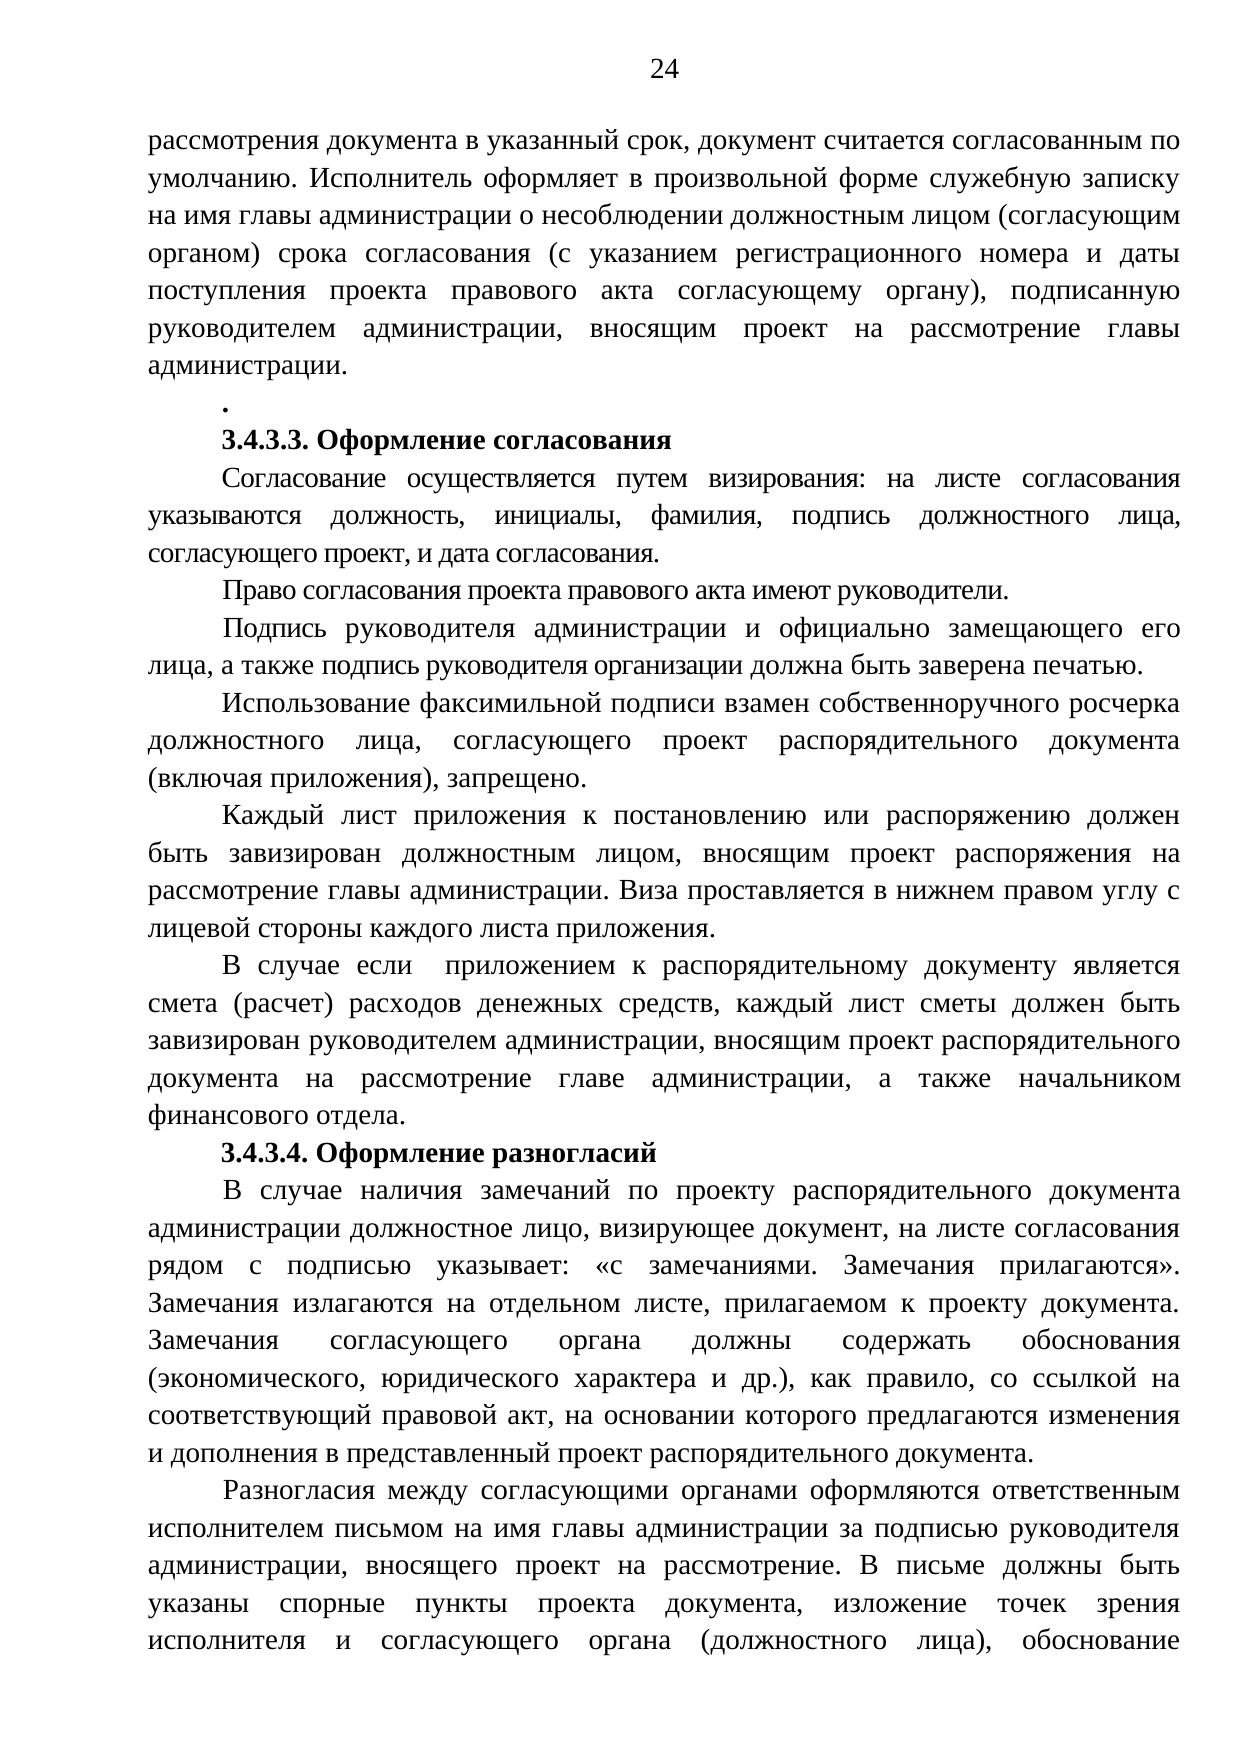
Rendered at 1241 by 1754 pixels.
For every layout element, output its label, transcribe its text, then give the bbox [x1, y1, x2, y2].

text Право согласования проекта правового акта имеют руководители. [148, 568, 1180, 606]
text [148, 1468, 1181, 1656]
text Согласование осуществляется путем визирования: на листе согласования указываются должность, инициалы, фамилия, подпись должностного лица, согласующего проект, и дата согласования. [148, 456, 1181, 568]
text В случае если приложением к распорядительному документу является смета (расчет) расходов денежных средств, каждый лист сметы должен быть завизирован руководителем администрации, вносящим проект распорядительного документа на рассмотрение главе администрации, а также начальником финансового отдела. [148, 943, 1181, 1131]
text 3.4.3.3. Оформление согласования [148, 418, 1189, 456]
text Подпись руководителя администрации и официально замещающего его лица, а также подпись руководителя организации должна быть заверена печатью. [148, 606, 1181, 681]
text . [148, 381, 1181, 418]
text В случае наличия замечаний по проекту распорядительного документа администрации должностное лицо, визирующее документ, на листе согласования рядом с подписью указывает: «с замечаниями. Замечания прилагаются». Замечания излагаются на отдельном листе, прилагаемом к проекту документа. Замечания согласующего органа должны содержать обоснования (экономического, юридического характера и др.), как правило, со ссылкой на соответствующий правовой акт, на основании которого предлагаются изменения и дополнения в представленный проект распорядительного документа. [148, 1168, 1181, 1468]
text Каждый лист приложения к постановлению или распоряжению должен быть завизирован должностным лицом, вносящим проект распоряжения на рассмотрение главы администрации. Виза проставляется в нижнем правом углу с лицевой стороны каждого листа приложения. [148, 793, 1181, 943]
text 3.4.3.4. Оформление разногласий [148, 1131, 1181, 1168]
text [148, 118, 1181, 381]
text Использование факсимильной подписи взамен собственноручного росчерка должностного лица, согласующего проект распорядительного документа (включая приложения), запрещено. [148, 681, 1181, 793]
